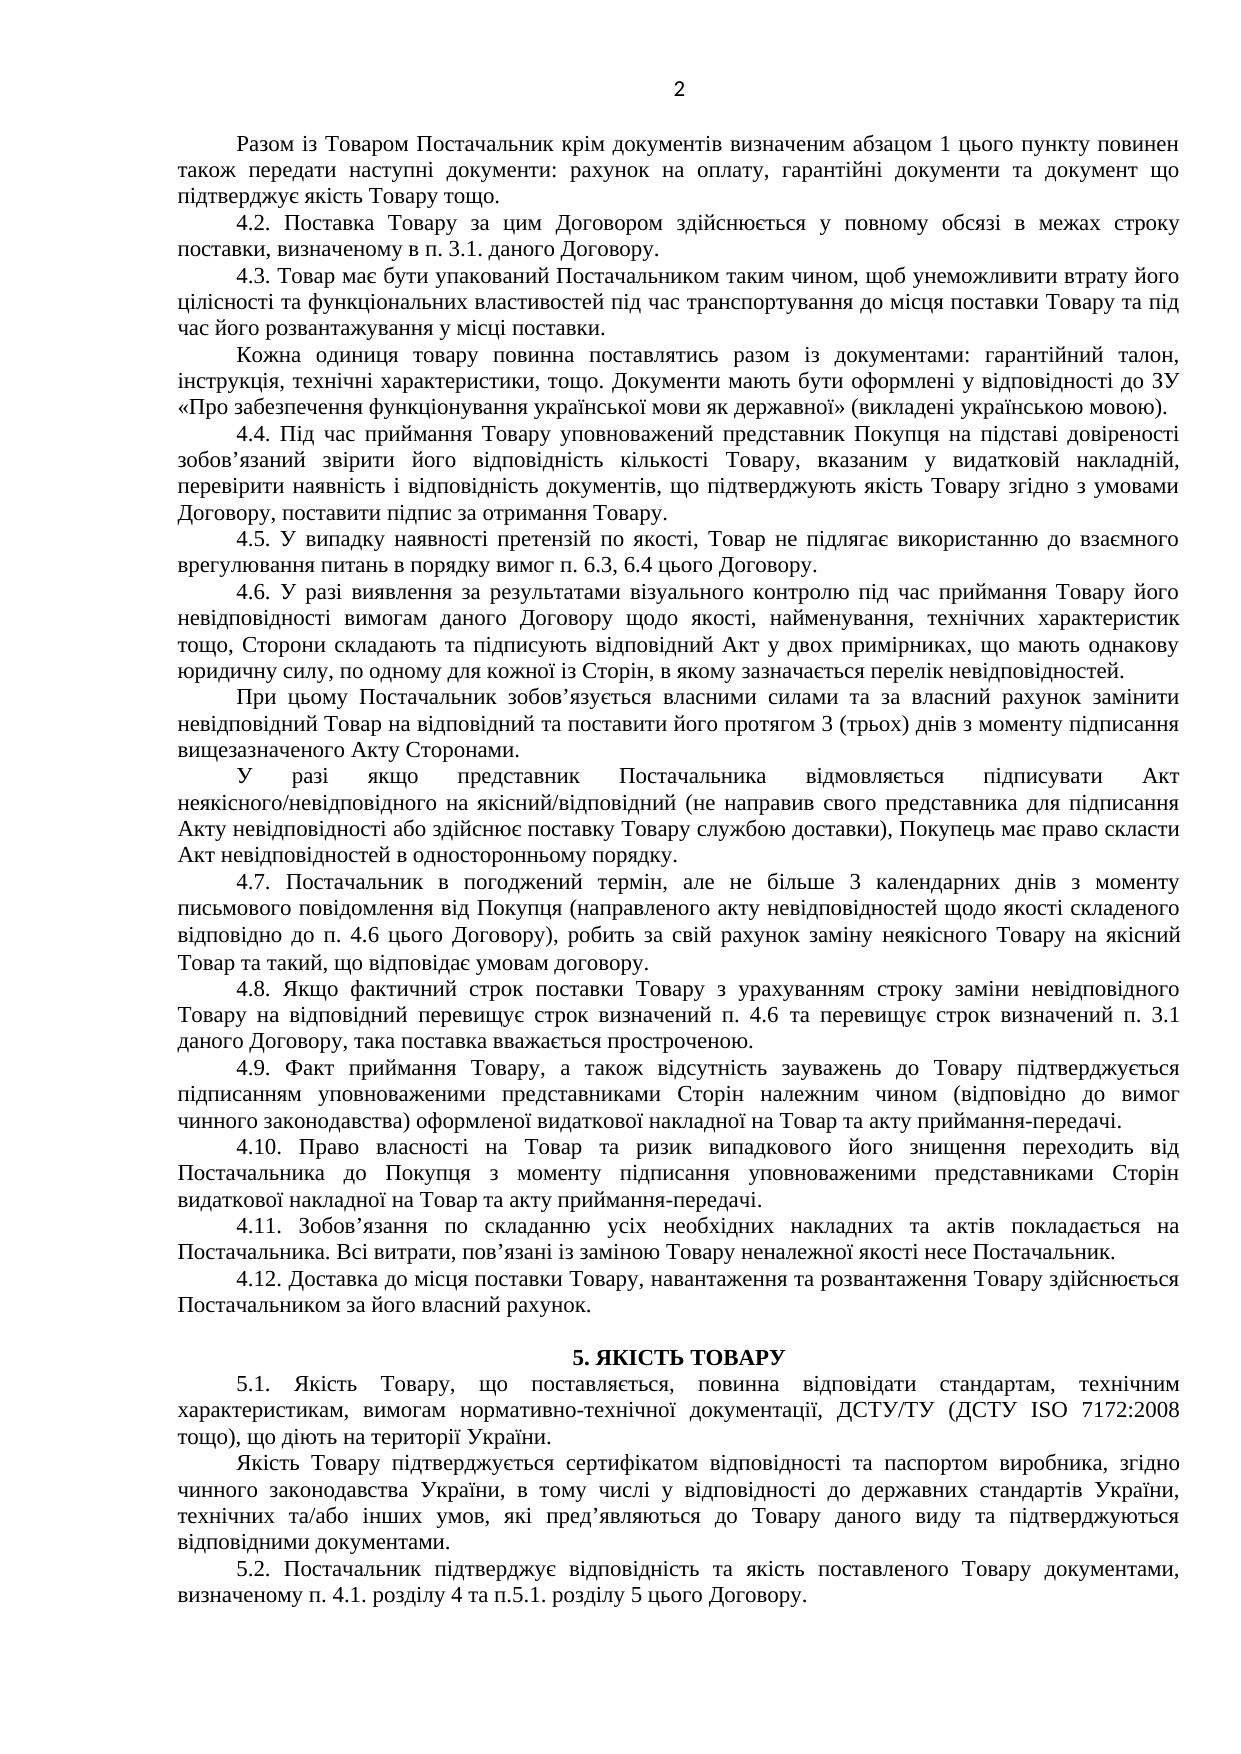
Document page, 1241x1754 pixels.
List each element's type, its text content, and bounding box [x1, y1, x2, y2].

text 4.12. Доставка до місця поставки Товару, навантаження та розвантаження Товару здійснюється Постачальником за його власний рахунок. [177, 1265, 1181, 1317]
text 4.4. Під час приймання Товару уповноважений представник Покупця на підставі довіреності зобов’язаний звірити його відповідність кількості Товару, вказаним у видатковій накладній, перевірити наявність і відповідність документів, що підтверджують якість Товару згідно з умовами Договору, поставити підпис за отримання Товару. [177, 420, 1181, 525]
text 4.5. У випадку наявності претензій по якості, Товар не підлягає використанню до взаємного врегулювання питань в порядку вимог п. 6.3, 6.4 цього Договору. [177, 525, 1181, 578]
text Кожна одиниця товару повинна поставлятись разом із документами: гарантійний талон, інструкція, технічні характеристики, тощо. Документи мають бути оформлені у відповідності до ЗУ «Про забезпечення функціонування української мови як державної» (викладені українською мовою). [177, 341, 1181, 420]
text У разі якщо представник Постачальника відмовляється підписувати Акт неякісного/невідповідного на якісний/відповідний (не направив свого представника для підписання Акту невідповідності або здійснює поставку Товару службою доставки), Покупець має право скласти Акт невідповідностей в односторонньому порядку. [177, 762, 1181, 868]
text 5.1. Якість Товару, що поставляється, повинна відповідати стандартам, технічним характеристикам, вимогам нормативно-технічної документації, ДСТУ/ТУ (ДСТУ ISO 7172:2008 тощо), що діють на території України. [177, 1370, 1181, 1449]
text 4.3. Товар має бути упакований Постачальником таким чином, щоб унеможливити втрату його цілісності та функціональних властивостей під час транспортування до місця поставки Товару та під час його розвантажування у місці поставки. [177, 262, 1181, 341]
text 4.6. У разі виявлення за результатами візуального контролю під час приймання Товару його невідповідності вимогам даного Договору щодо якості, найменування, технічних характеристик тощо, Сторони складають та підписують відповідний Акт у двох примірниках, що мають однакову юридичну силу, по одному для кожної із Сторін, в якому зазначається перелік невідповідностей. [177, 578, 1181, 683]
text При цьому Постачальник зобов’язується власними силами та за власний рахунок замінити невідповідний Товар на відповідний та поставити його протягом 3 (трьох) днів з моменту підписання вищезазначеного Акту Сторонами. [177, 683, 1181, 762]
text 4.10. Право власності на Товар та ризик випадкового його знищення переходить від Постачальника до Покупця з моменту підписання уповноваженими представниками Сторін видаткової накладної на Товар та акту приймання-передачі. [177, 1133, 1181, 1212]
text Разом із Товаром Постачальник крім документів визначеним абзацом 1 цього пункту повинен також передати наступні документи: рахунок на оплату, гарантійні документи та документ що підтверджує якість Товару тощо. [177, 130, 1181, 209]
text 4.9. Факт приймання Товару, а також відсутність зауважень до Товару підтверджується підписанням уповноваженими представниками Сторін належним чином (відповідно до вимог чинного законодавства) оформленої видаткової накладної на Товар та акту приймання-передачі. [177, 1054, 1181, 1133]
text 4.11. Зобов’язання по складанню усіх необхідних накладних та актів покладається на Постачальника. Всі витрати, пов’язані із заміною Товару неналежної якості несе Постачальник. [177, 1212, 1181, 1265]
text 4.2. Поставка Товару за цим Договором здійснюється у повному обсязі в межах строку поставки, визначеному в п. 3.1. даного Договору. [177, 209, 1181, 262]
text 5.2. Постачальник підтверджує відповідність та якість поставленого Товару документами, визначеному п. 4.1. розділу 4 та п.5.1. розділу 5 цього Договору. [177, 1555, 1181, 1607]
text 5. ЯКІСТЬ ТОВАРУ [177, 1317, 1181, 1370]
text Якість Товару підтверджується сертифікатом відповідності та паспортом виробника, згідно чинного законодавства України, в тому числі у відповідності до державних стандартів України, технічних та/або інших умов, які пред’являються до Товару даного виду та підтверджуються відповідними документами. [177, 1449, 1181, 1555]
text 4.7. Постачальник в погоджений термін, але не більше 3 календарних днів з моменту письмового повідомлення від Покупця (направленого акту невідповідностей щодо якості складеного відповідно до п. 4.6 цього Договору), робить за свій рахунок заміну неякісного Товару на якісний Товар та такий, що відповідає умовам договору. [177, 868, 1181, 975]
text 4.8. Якщо фактичний строк поставки Товару з урахуванням строку заміни невідповідного Товару на відповідний перевищує строк визначений п. 4.6 та перевищує строк визначений п. 3.1 даного Договору, така поставка вважається простроченою. [177, 975, 1181, 1054]
